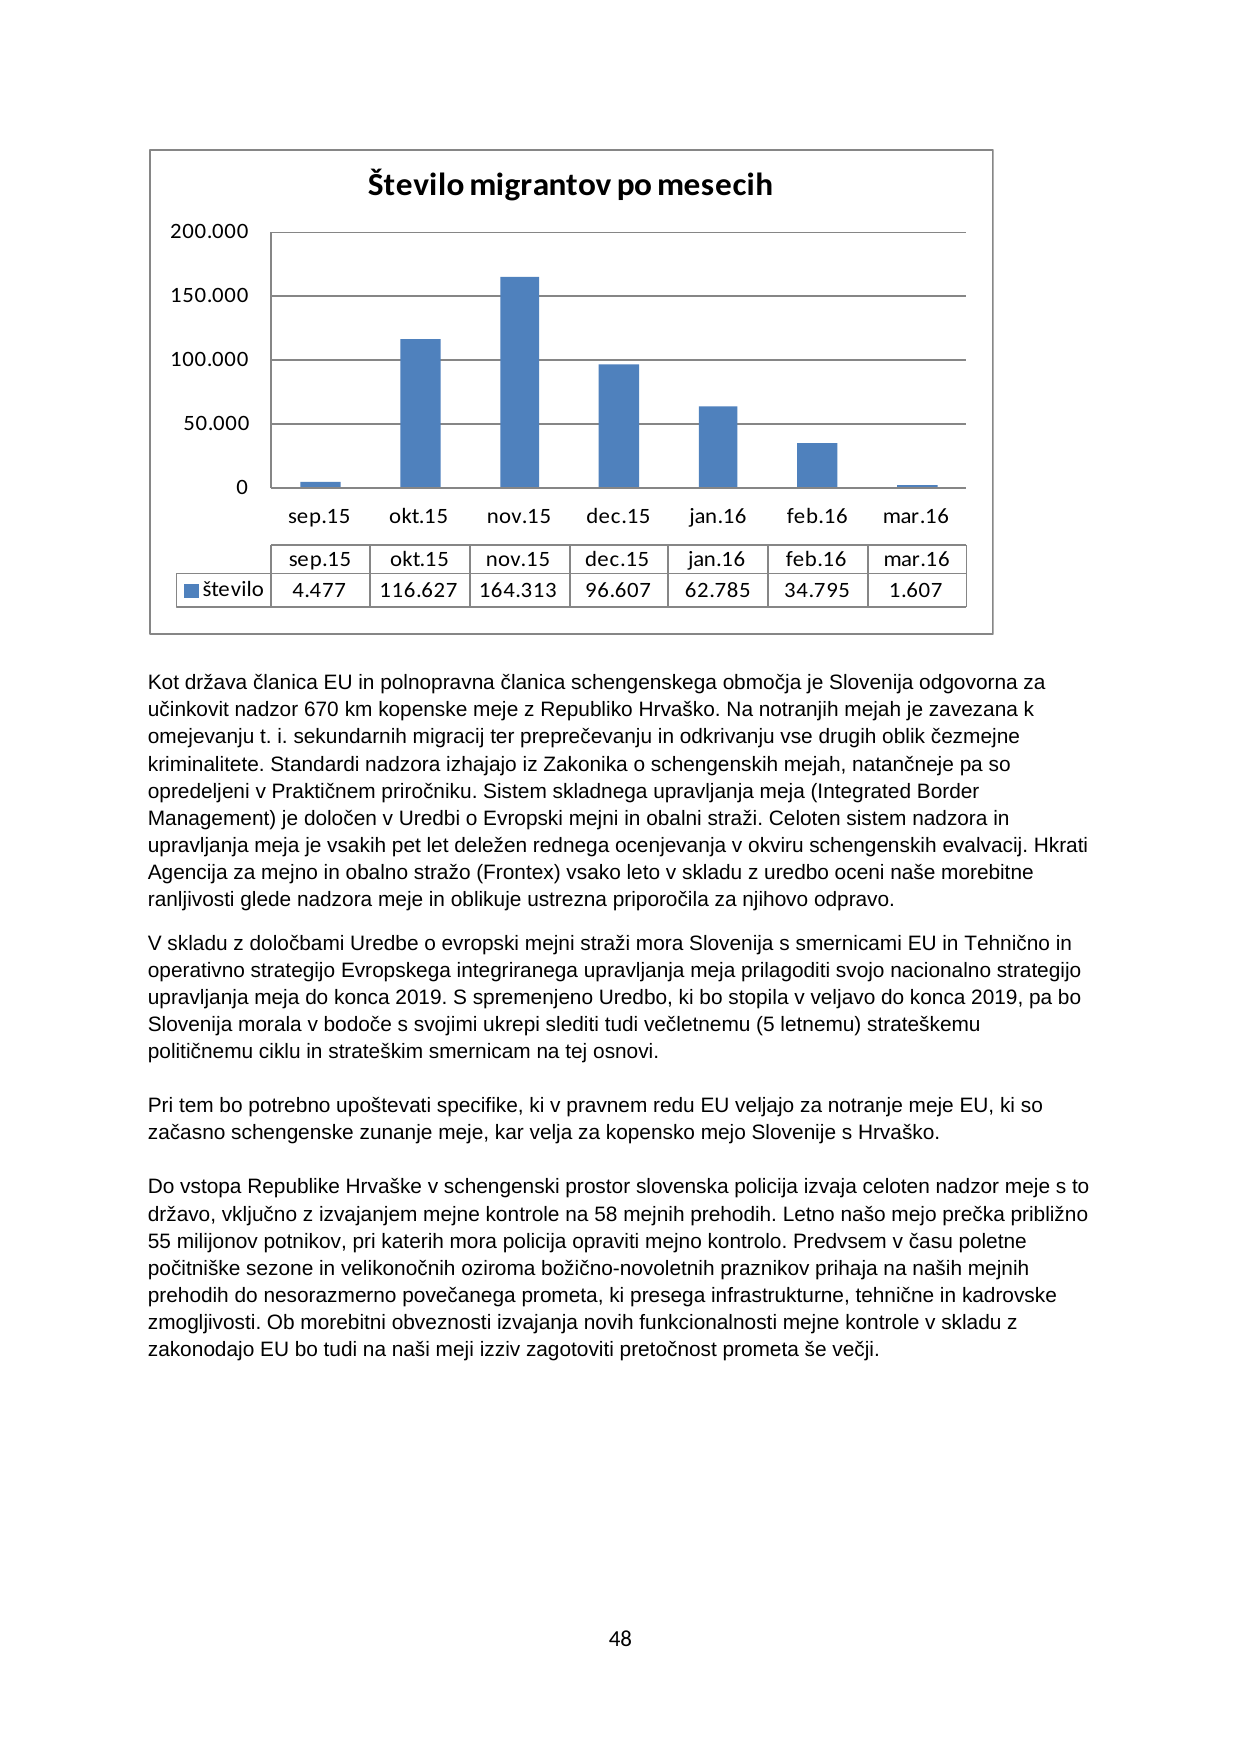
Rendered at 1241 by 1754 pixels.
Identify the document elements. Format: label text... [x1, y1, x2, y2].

text Do vstopa Republike Hrvaške v schengenski prostor slovenska policija izvaja celoten nadzor meje s to državo, vključno z izvajanjem mejne kontrole na 58 mejnih prehodih. Letno našo mejo prečka približno 55 milijonov potnikov, pri katerih mora policija opraviti mejno kontrolo. Predvsem v času poletne počitniške sezone in velikonočnih oziroma božično-novoletnih praznikov prihaja na naših mejnih prehodih do nesorazmerno povečanega prometa, ki presega infrastrukturne, tehnične in kadrovske zmogljivosti. Ob morebitni obveznosti izvajanja novih funkcionalnosti mejne kontrole v skladu z zakonodajo EU bo tudi na naši meji izziv zagotoviti pretočnost prometa še večji. [148, 1172, 1093, 1362]
text Kot država članica EU in polnopravna članica schengenskega območja je Slovenija odgovorna za učinkovit nadzor 670 km kopenske meje z Republiko Hrvaško. Na notranjih mejah je zavezana k omejevanju t. i. sekundarnih migracij ter preprečevanju in odkrivanju vse drugih oblik čezmejne kriminalitete. Standardi nadzora izhajajo iz Zakonika o schengenskih mejah, natančneje pa so opredeljeni v Praktičnem priročniku. Sistem skladnega upravljanja meja (Integrated Border Management) je določen v Uredbi o Evropski mejni in obalni straži. Celoten sistem nadzora in upravljanja meja je vsakih pet let deležen rednega ocenjevanja v okviru schengenskih evalvacij. Hkrati Agencija za mejno in obalno stražo (Frontex) vsako leto v skladu z uredbo oceni naše morebitne ranljivosti glede nadzora meje in oblikuje ustrezna priporočila za njihovo odpravo. [148, 668, 1093, 912]
text Pri tem bo potrebno upoštevati specifike, ki v pravnem redu EU veljajo za notranje meje EU, ki so začasno schengenske zunanje meje, kar velja za kopensko mejo Slovenije s Hrvaško. [148, 1091, 1093, 1145]
text V skladu z določbami Uredbe o evropski mejni straži mora Slovenija s smernicami EU in Tehnično in operativno strategijo Evropskega integriranega upravljanja meja prilagoditi svojo nacionalno strategijo upravljanja meja do konca 2019. S spremenjeno Uredbo, ki bo stopila v veljavo do konca 2019, pa bo Slovenija morala v bodoče s svojimi ukrepi slediti tudi večletnemu (5 letnemu) strateškemu političnemu ciklu in strateškim smernicam na tej osnovi. [148, 928, 1093, 1064]
